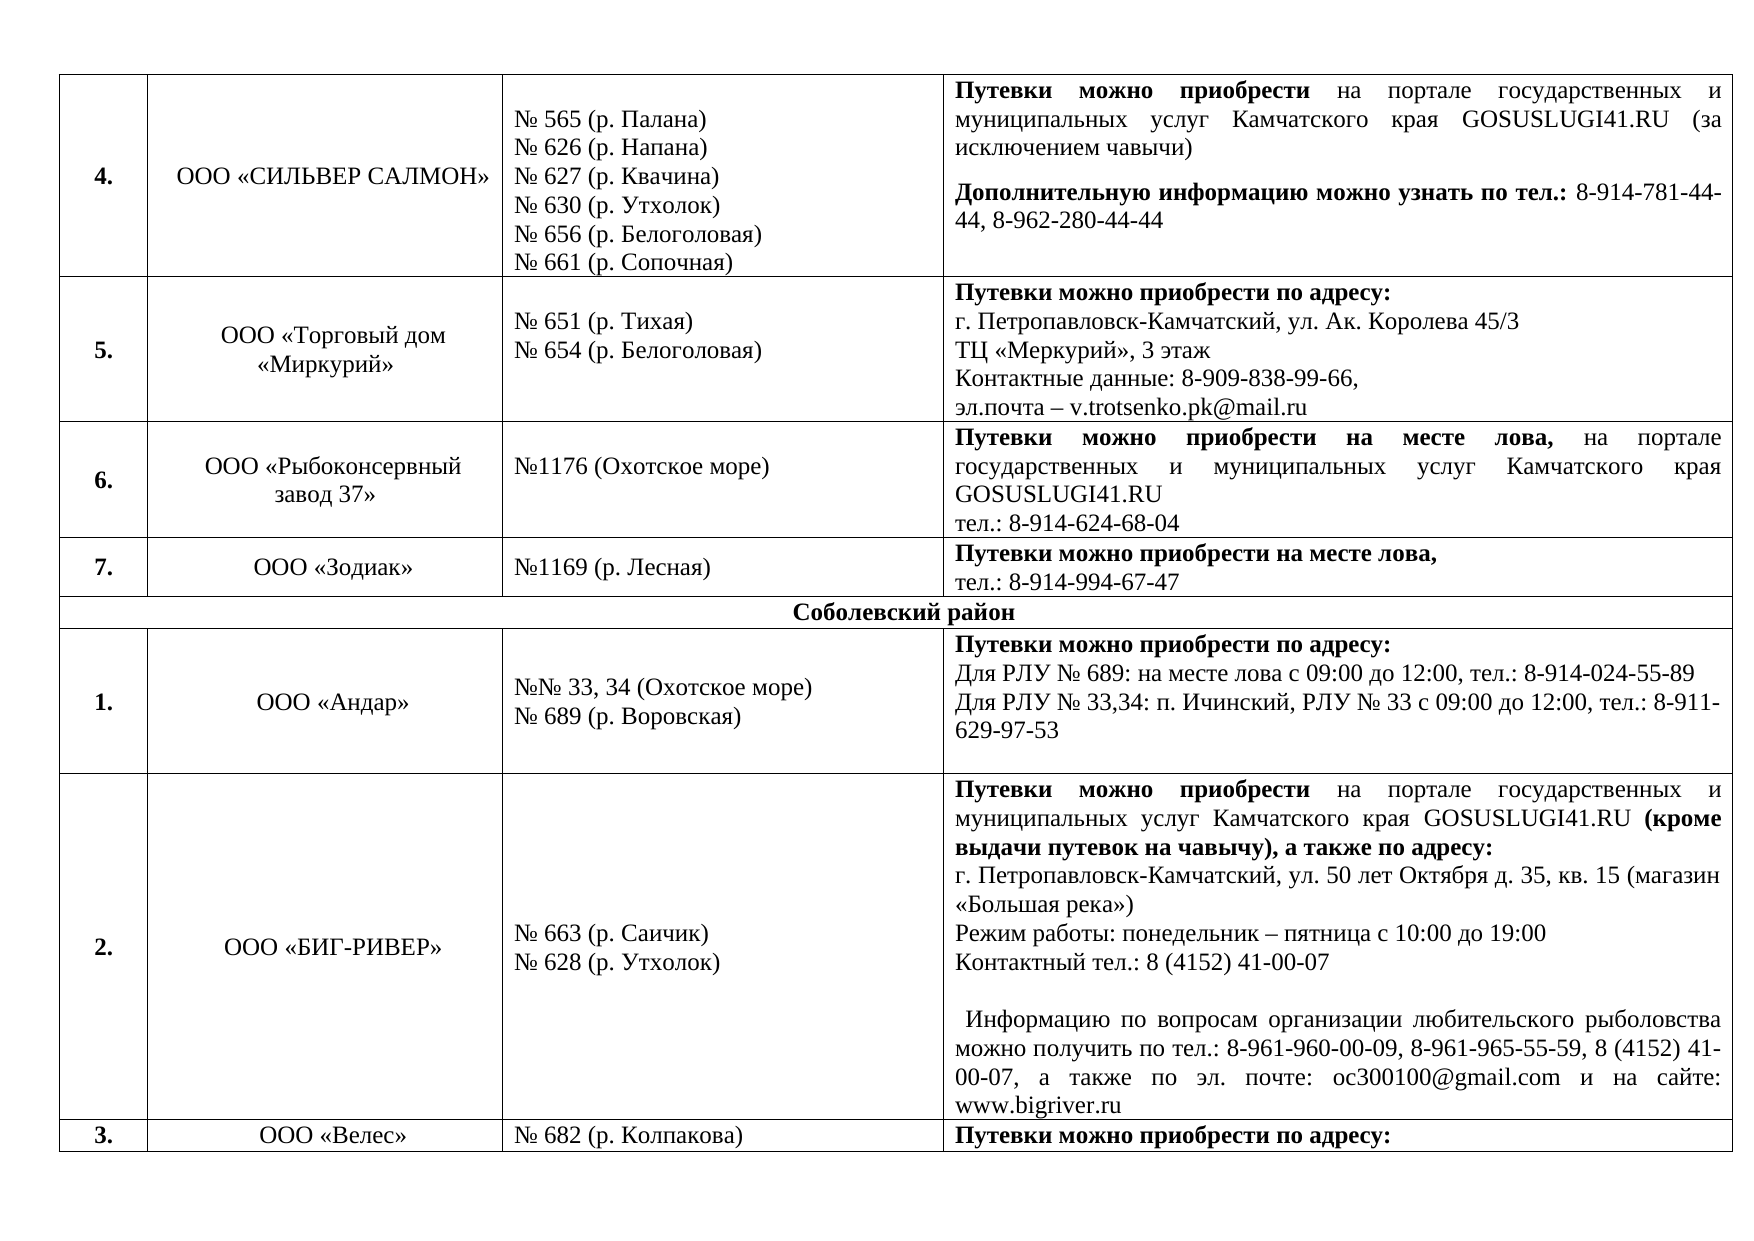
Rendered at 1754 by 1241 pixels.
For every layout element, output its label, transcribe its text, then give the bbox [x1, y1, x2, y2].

table_cell 5. [60, 277, 147, 421]
table_cell Путевки можно приобрести по адресу: Для РЛУ № 689: на месте лова с 09:00 до 12:00, тел.: 8-914-024-55-89 Для РЛУ № 33,34: п. Ичинский, РЛУ № 33 с 09:00 до 12:00, тел.: 8-911-629-97-53 [944, 629, 1732, 773]
table_cell 2. [60, 774, 147, 1119]
table_cell Соболевский район [60, 597, 1732, 628]
table_cell 6. [60, 422, 147, 537]
table_cell № 565 (р. Палана) № 626 (р. Напана) № 627 (р. Квачина) № 630 (р. Утхолок) № 656 (р. Белоголовая) № 661 (р. Сопочная) [503, 75, 943, 276]
table_cell ООО «Рыбоконсервный завод 37» [148, 422, 502, 537]
table_cell Путевки можно приобрести по адресу: г. Петропавловск-Камчатский, ул. Ак. Королева 45/3 ТЦ «Меркурий», 3 этаж Контактные данные: 8-909-838-99-66, эл.почта – v.trotsenko.pk@mail.ru [944, 277, 1732, 421]
table_cell 3. [60, 1120, 147, 1151]
table_cell 7. [60, 538, 147, 596]
table_cell ООО «Зодиак» [148, 538, 502, 596]
table_cell ООО «БИГ-РИВЕР» [148, 774, 502, 1119]
table_cell Путевки можно приобрести на портале государственных и муниципальных услуг Камчатского края GOSUSLUGI41.RU (кроме выдачи путевок на чавычу), а также по адресу: г. Петропавловск-Камчатский, ул. 50 лет Октября д. 35, кв. 15 (магазин «Большая река») Режим работы: понедельник – пятница с 10:00 до 19:00 Контактный тел.: 8 (4152) 41-00-07 Информацию по вопросам организации любительского рыболовства можно получить по тел.: 8-961-960-00-09, 8-961-965-55-59, 8 (4152) 41-00-07, а также по эл. почте: oc300100@gmail.com и на сайте: www.bigriver.ru [944, 774, 1732, 1119]
table_cell 1. [60, 629, 147, 773]
table_cell №1176 (Охотское море) [503, 422, 943, 537]
table_cell Путевки можно приобрести на месте лова, на портале государственных и муниципальных услуг Камчатского края GOSUSLUGI41.RU тел.: 8-914-624-68-04 [944, 422, 1732, 537]
table_cell № 663 (р. Саичик) № 628 (р. Утхолок) [503, 774, 943, 1119]
table_cell 4. [60, 75, 147, 276]
table_cell ООО «СИЛЬВЕР САЛМОН» [148, 75, 502, 276]
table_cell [503, 1120, 943, 1151]
table_cell №№ 33, 34 (Охотское море) № 689 (р. Воровская) [503, 629, 943, 773]
table_cell ООО «Велес» [148, 1120, 502, 1151]
table_cell Путевки можно приобрести на месте лова, тел.: 8-914-994-67-47 [944, 538, 1732, 596]
table_cell Путевки можно приобрести на портале государственных и муниципальных услуг Камчатского края GOSUSLUGI41.RU (за исключением чавычи) Дополнительную информацию можно узнать по тел.: 8-914-781-44-44, 8-962-280-44-44 [944, 75, 1732, 276]
table_cell №1169 (р. Лесная) [503, 538, 943, 596]
table_cell ООО «Торговый дом «Миркурий» [148, 277, 502, 421]
table_cell ООО «Андар» [148, 629, 502, 773]
table_cell № 651 (р. Тихая) № 654 (р. Белоголовая) [503, 277, 943, 421]
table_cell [944, 1120, 1732, 1151]
